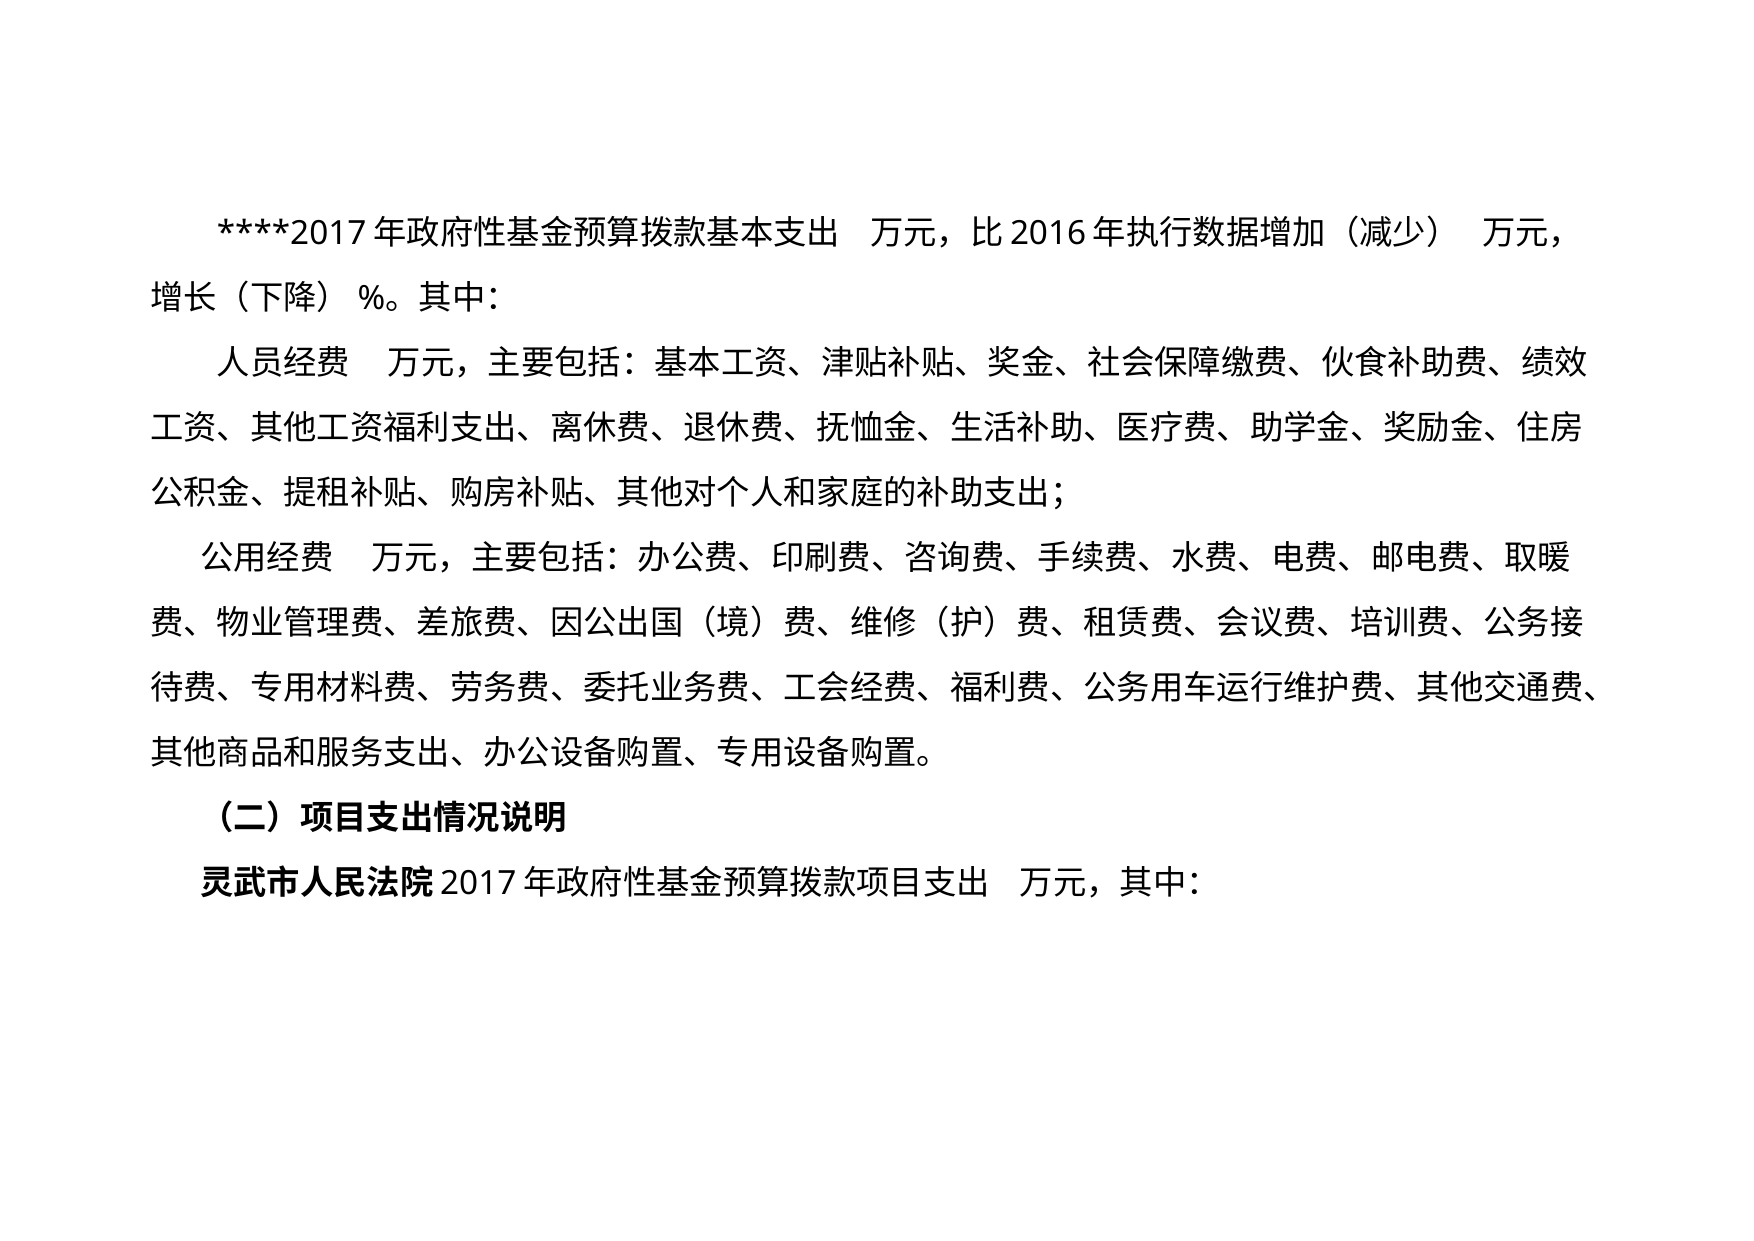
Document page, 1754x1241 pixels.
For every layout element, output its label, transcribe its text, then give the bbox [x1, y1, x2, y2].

text 公用经费 万元，主要包括：办公费、印刷费、咨询费、手续费、水费、电费、邮电费、取暖费、物业管理费、差旅费、因公出国（境）费、维修（护）费、租赁费、会议费、培训费、公务接待费、专用材料费、劳务费、委托业务费、工会经费、福利费、公务用车运行维护费、其他交通费、其他商品和服务支出、办公设备购置、专用设备购置。 [150, 523, 1604, 783]
text ****2017年政府性基金预算拨款基本支出 万元，比2016年执行数据增加（减少） 万元，增长（下降） %。其中： [150, 198, 1604, 328]
text 灵武市人民法院2017年政府性基金预算拨款项目支出 万元，其中： [150, 848, 1604, 913]
text （二）项目支出情况说明 [150, 783, 1604, 848]
text 人员经费 万元，主要包括：基本工资、津贴补贴、奖金、社会保障缴费、伙食补助费、绩效工资、其他工资福利支出、离休费、退休费、抚恤金、生活补助、医疗费、助学金、奖励金、住房公积金、提租补贴、购房补贴、其他对个人和家庭的补助支出； [150, 328, 1604, 523]
